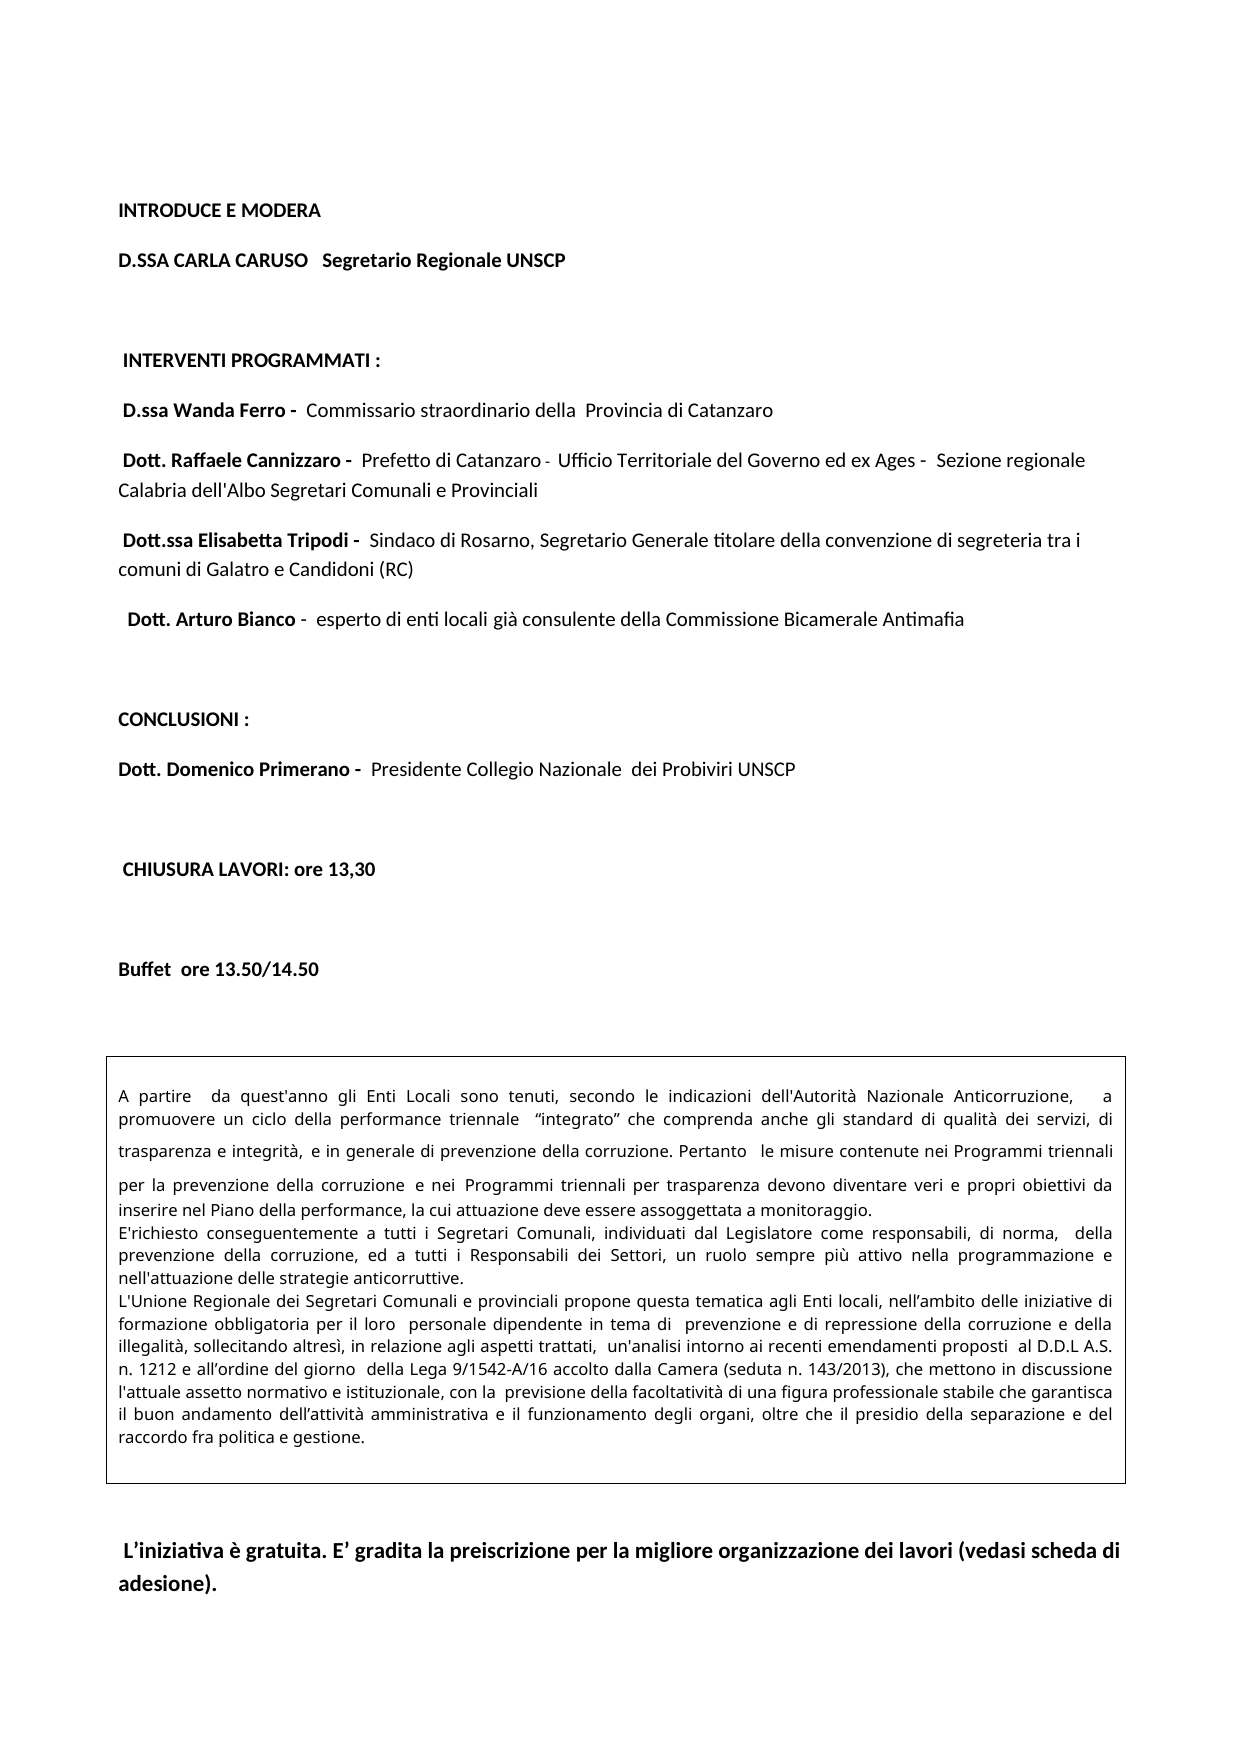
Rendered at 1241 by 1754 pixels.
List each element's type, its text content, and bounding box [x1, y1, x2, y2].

text D.ssa Wanda Ferro - Commissario straordinario della Provincia di Catanzaro [118, 398, 1122, 423]
table_header A partire da quest'anno gli Enti Locali sono tenuti, secondo le indicazioni dell'Autorità Nazionale Anticorruzione, a promuovere un ciclo della performance triennale “integrato” che comprenda anche gli standard di qualità dei servizi, di trasparenza e integrità, e in generale di prevenzione della corruzione. Pertanto le misure contenute nei Programmi triennali per la prevenzione della corruzione e nei Programmi triennali per trasparenza devono diventare veri e propri obiettivi da inserire nel Piano della performance, la cui attuazione deve essere assoggettata a monitoraggio. E'richiesto conseguentemente a tutti i Segretari Comunali, individuati dal Legislatore come responsabili, di norma, della prevenzione della corruzione, ed a tutti i Responsabili dei Settori, un ruolo sempre più attivo nella programmazione e nell'attuazione delle strategie anticorruttive. L'Unione Regionale dei Segretari Comunali e provinciali propone questa tematica agli Enti locali, nell’ambito delle iniziative di formazione obbligatoria per il loro personale dipendente in tema di prevenzione e di repressione della corruzione e della illegalità, sollecitando altresì, in relazione agli aspetti trattati, un'analisi intorno ai recenti emendamenti proposti al D.D.L A.S. n. 1212 e all’ordine del giorno della Lega 9/1542-A/16 accolto dalla Camera (seduta n. 143/2013), che mettono in discussione l'attuale assetto normativo e istituzionale, con la previsione della facoltatività di una figura professionale stabile che garantisca il buon andamento dell’attività amministrativa e il funzionamento degli organi, oltre che il presidio della separazione e del raccordo fra politica e gestione. [107, 1057, 1125, 1482]
text Dott. Raffaele Cannizzaro - Prefetto di Catanzaro - Ufficio Territoriale del Governo ed ex Ages - Sezione regionale Calabria dell'Albo Segretari Comunali e Provinciali [118, 448, 1122, 502]
text Dott. Arturo Bianco - esperto di enti locali già consulente della Commissione Bicamerale Antimafia [118, 606, 1122, 631]
text L’iniziativa è gratuita. E’ gradita la preiscrizione per la migliore organizzazione dei lavori (vedasi scheda di adesione). [118, 1537, 1122, 1597]
text Dott.ssa Elisabetta Tripodi - Sindaco di Rosarno, Segretario Generale titolare della convenzione di segreteria tra i comuni di Galatro e Candidoni (RC) [118, 527, 1122, 581]
text INTERVENTI PROGRAMMATI : [118, 348, 1122, 373]
text Dott. Domenico Primerano - Presidente Collegio Nazionale dei Probiviri UNSCP [118, 756, 1122, 781]
text CHIUSURA LAVORI: ore 13,30 [118, 856, 1122, 881]
text D.SSA CARLA CARUSO Segretario Regionale UNSCP [118, 248, 1122, 273]
text CONCLUSIONI : [118, 706, 1122, 731]
text INTRODUCE E MODERA [118, 198, 1122, 223]
text Buffet ore 13.50/14.50 [118, 956, 1122, 981]
